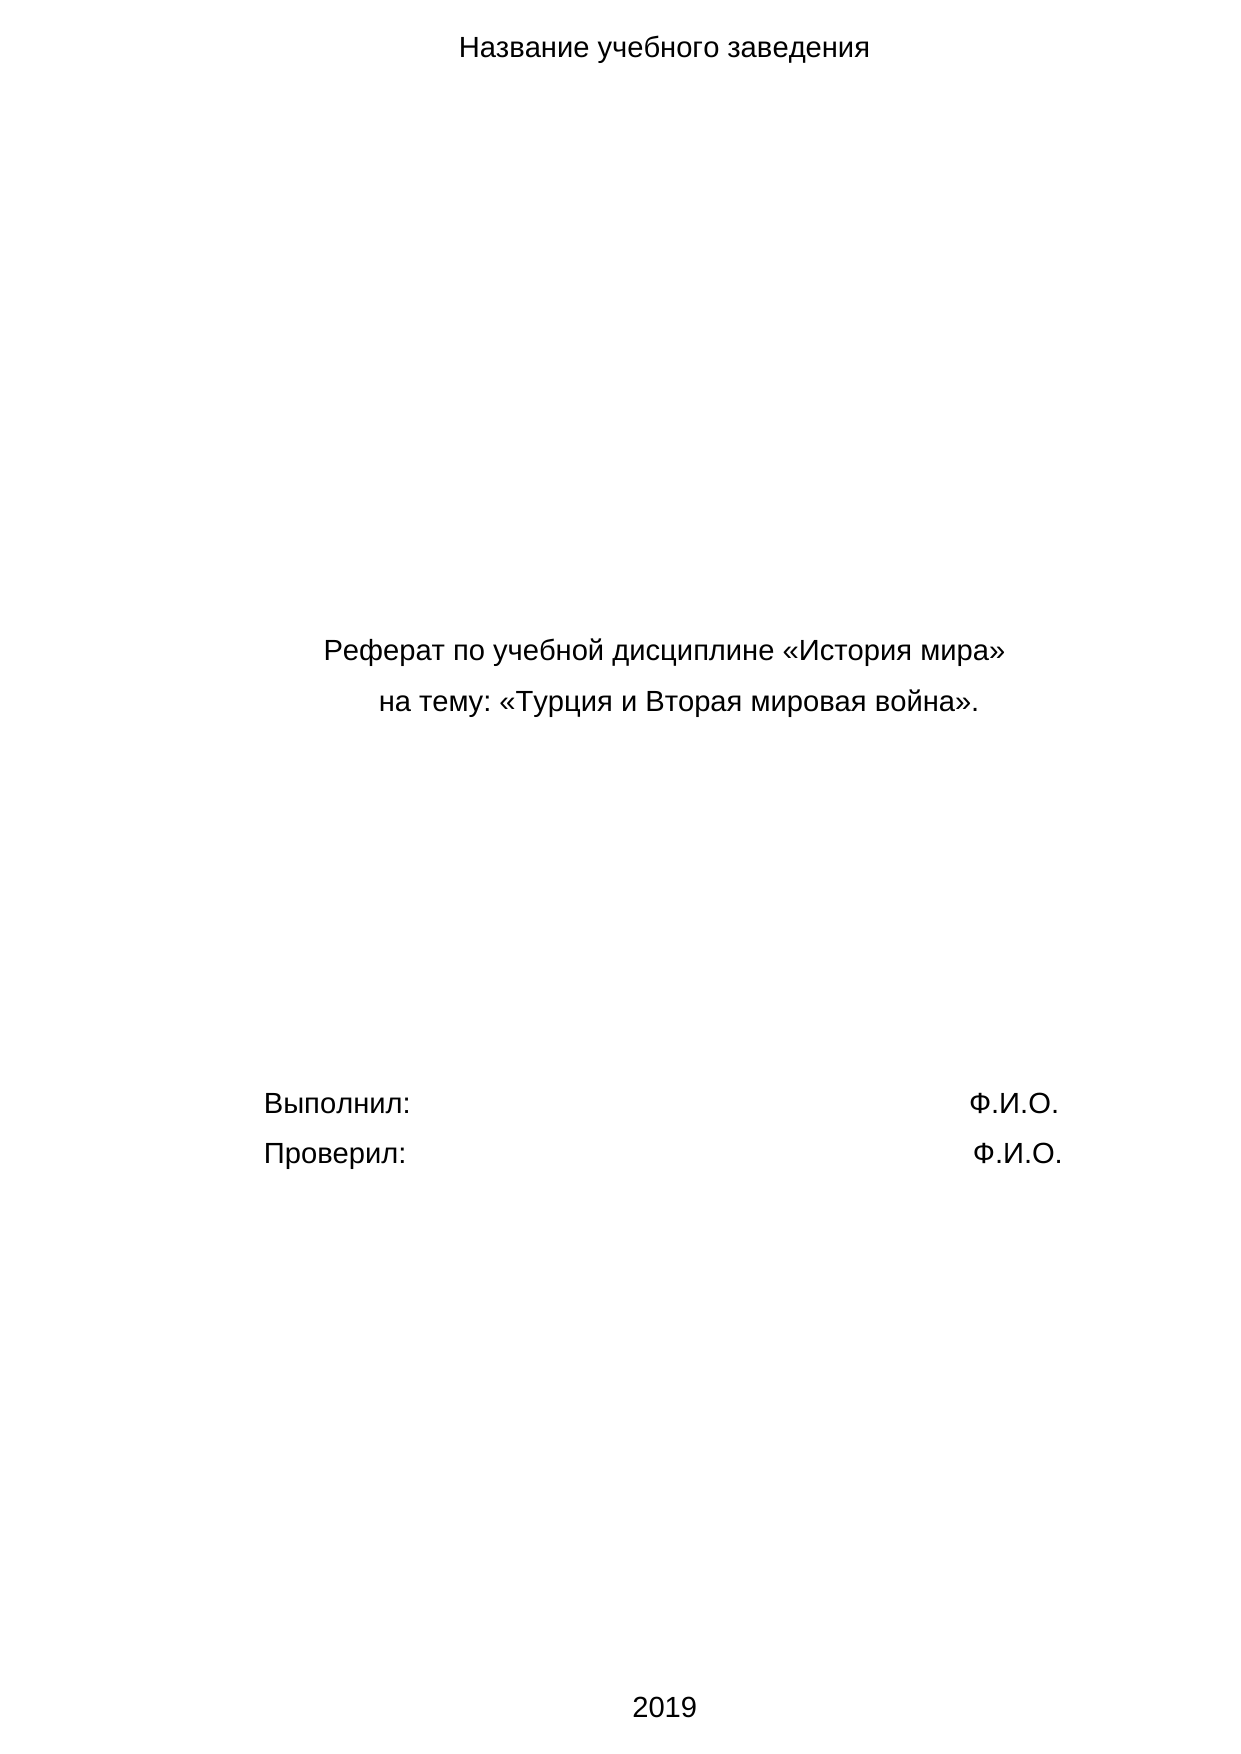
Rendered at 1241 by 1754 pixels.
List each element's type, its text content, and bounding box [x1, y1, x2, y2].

text Название учебного заведения [118, 29, 1211, 63]
text Проверил: Ф.И.О. [118, 1136, 1211, 1170]
text Выполнил: Ф.И.О. [118, 1086, 1211, 1120]
text Реферат по учебной дисциплине «История мира» [118, 633, 1211, 667]
text 2019 [118, 1690, 1211, 1723]
text на тему: «Турция и Вторая мировая война». [118, 684, 1211, 717]
